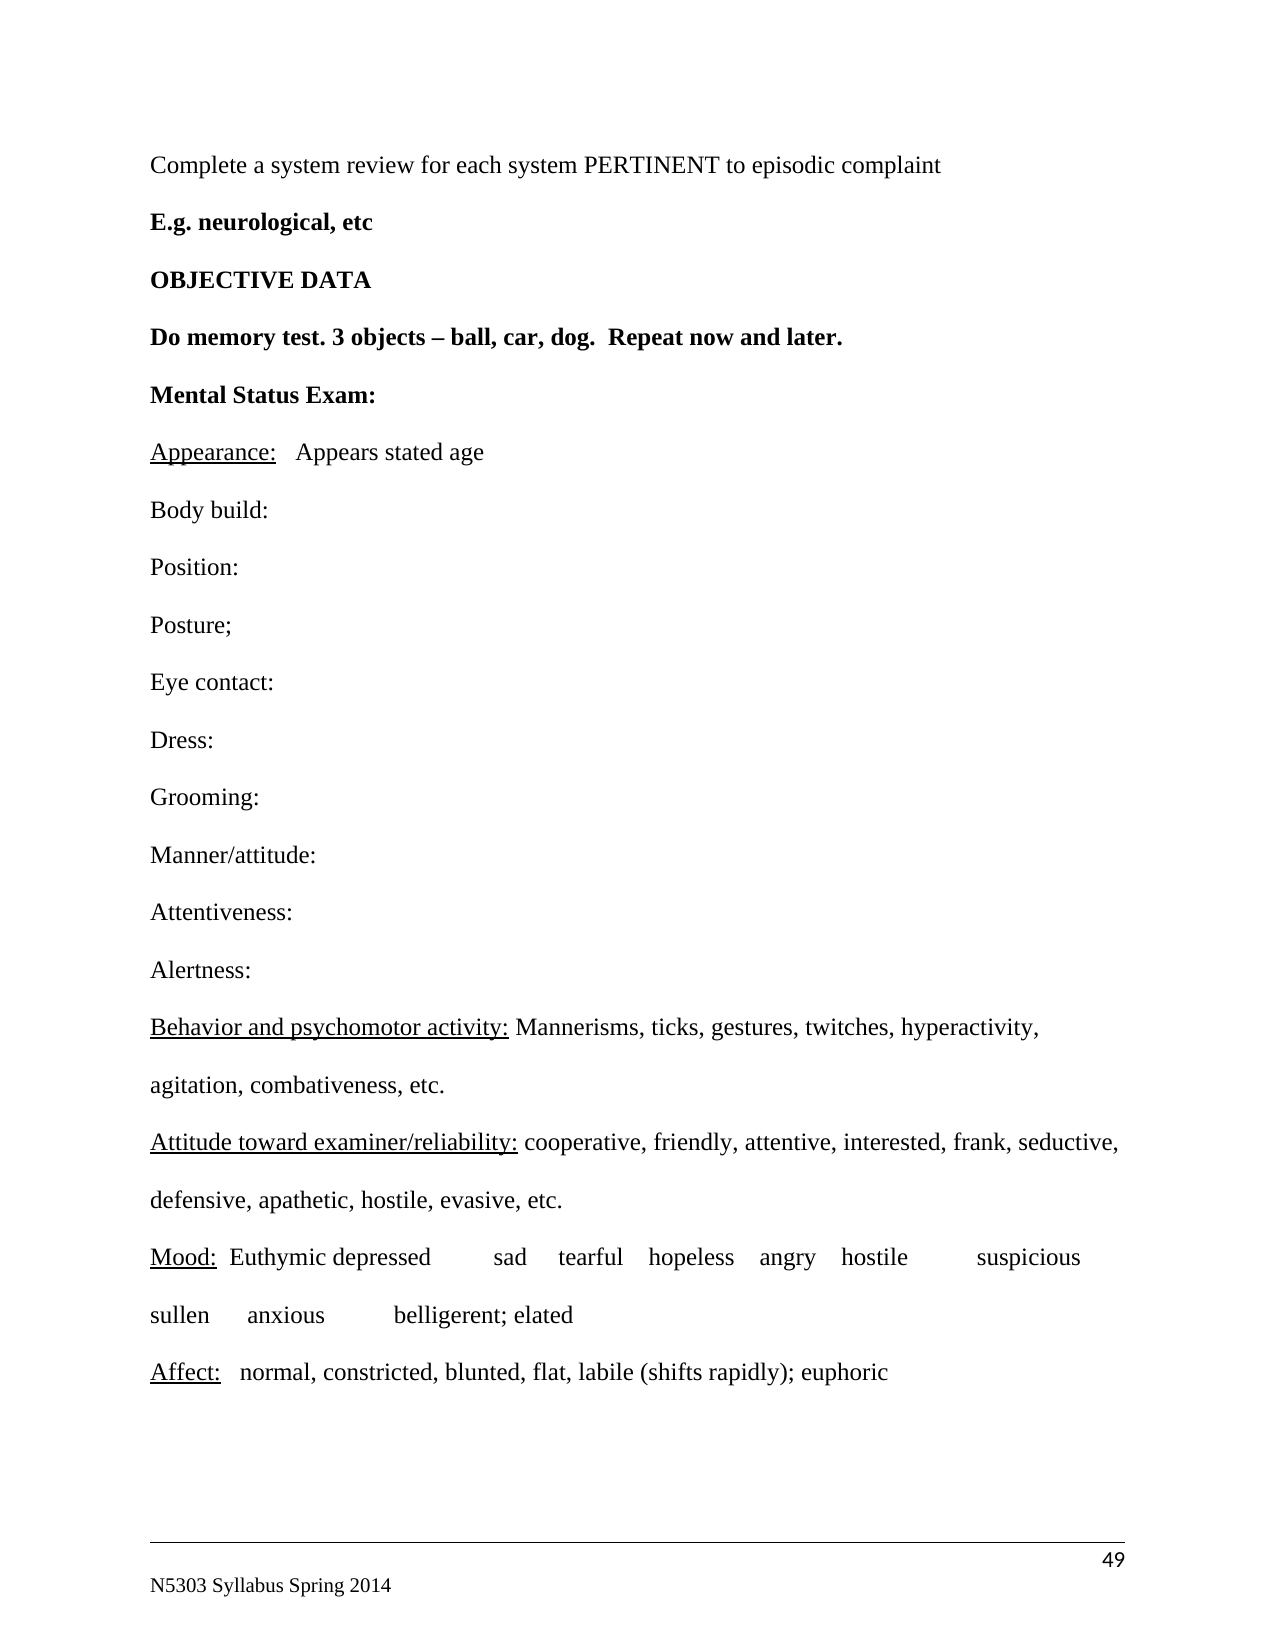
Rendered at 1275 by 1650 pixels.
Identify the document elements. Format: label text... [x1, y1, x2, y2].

text Dress: [150, 725, 1125, 754]
text OBJECTIVE DATA [150, 265, 1125, 294]
text Mood: Euthymic depressed sad tearful hopeless angry hostile suspicious sullen anxious belligerent; elated [150, 1242, 1125, 1329]
text Do memory test. 3 objects – ball, car, dog. Repeat now and later. [150, 322, 1125, 351]
text Posture; [150, 610, 1125, 639]
text Affect: normal, constricted, blunted, flat, labile (shifts rapidly); euphoric [150, 1357, 1125, 1386]
text Position: [150, 552, 1125, 581]
text Appearance: Appears stated age [150, 437, 1125, 466]
text Eye contact: [150, 667, 1125, 696]
text Grooming: [150, 782, 1125, 811]
text Attentiveness: [150, 897, 1125, 926]
text Attitude toward examiner/reliability: cooperative, friendly, attentive, interested, frank, seductive, defensive, apathetic, hostile, evasive, etc. [150, 1127, 1125, 1214]
text Manner/attitude: [150, 840, 1125, 869]
text Complete a system review for each system PERTINENT to episodic complaint [150, 150, 1125, 179]
text E.g. neurological, etc [150, 207, 1125, 236]
text Alertness: [150, 955, 1125, 984]
text Behavior and psychomotor activity: Mannerisms, ticks, gestures, twitches, hyperactivity, agitation, combativeness, etc. [150, 1012, 1125, 1099]
text Body build: [150, 495, 1125, 524]
text Mental Status Exam: [150, 380, 1125, 409]
